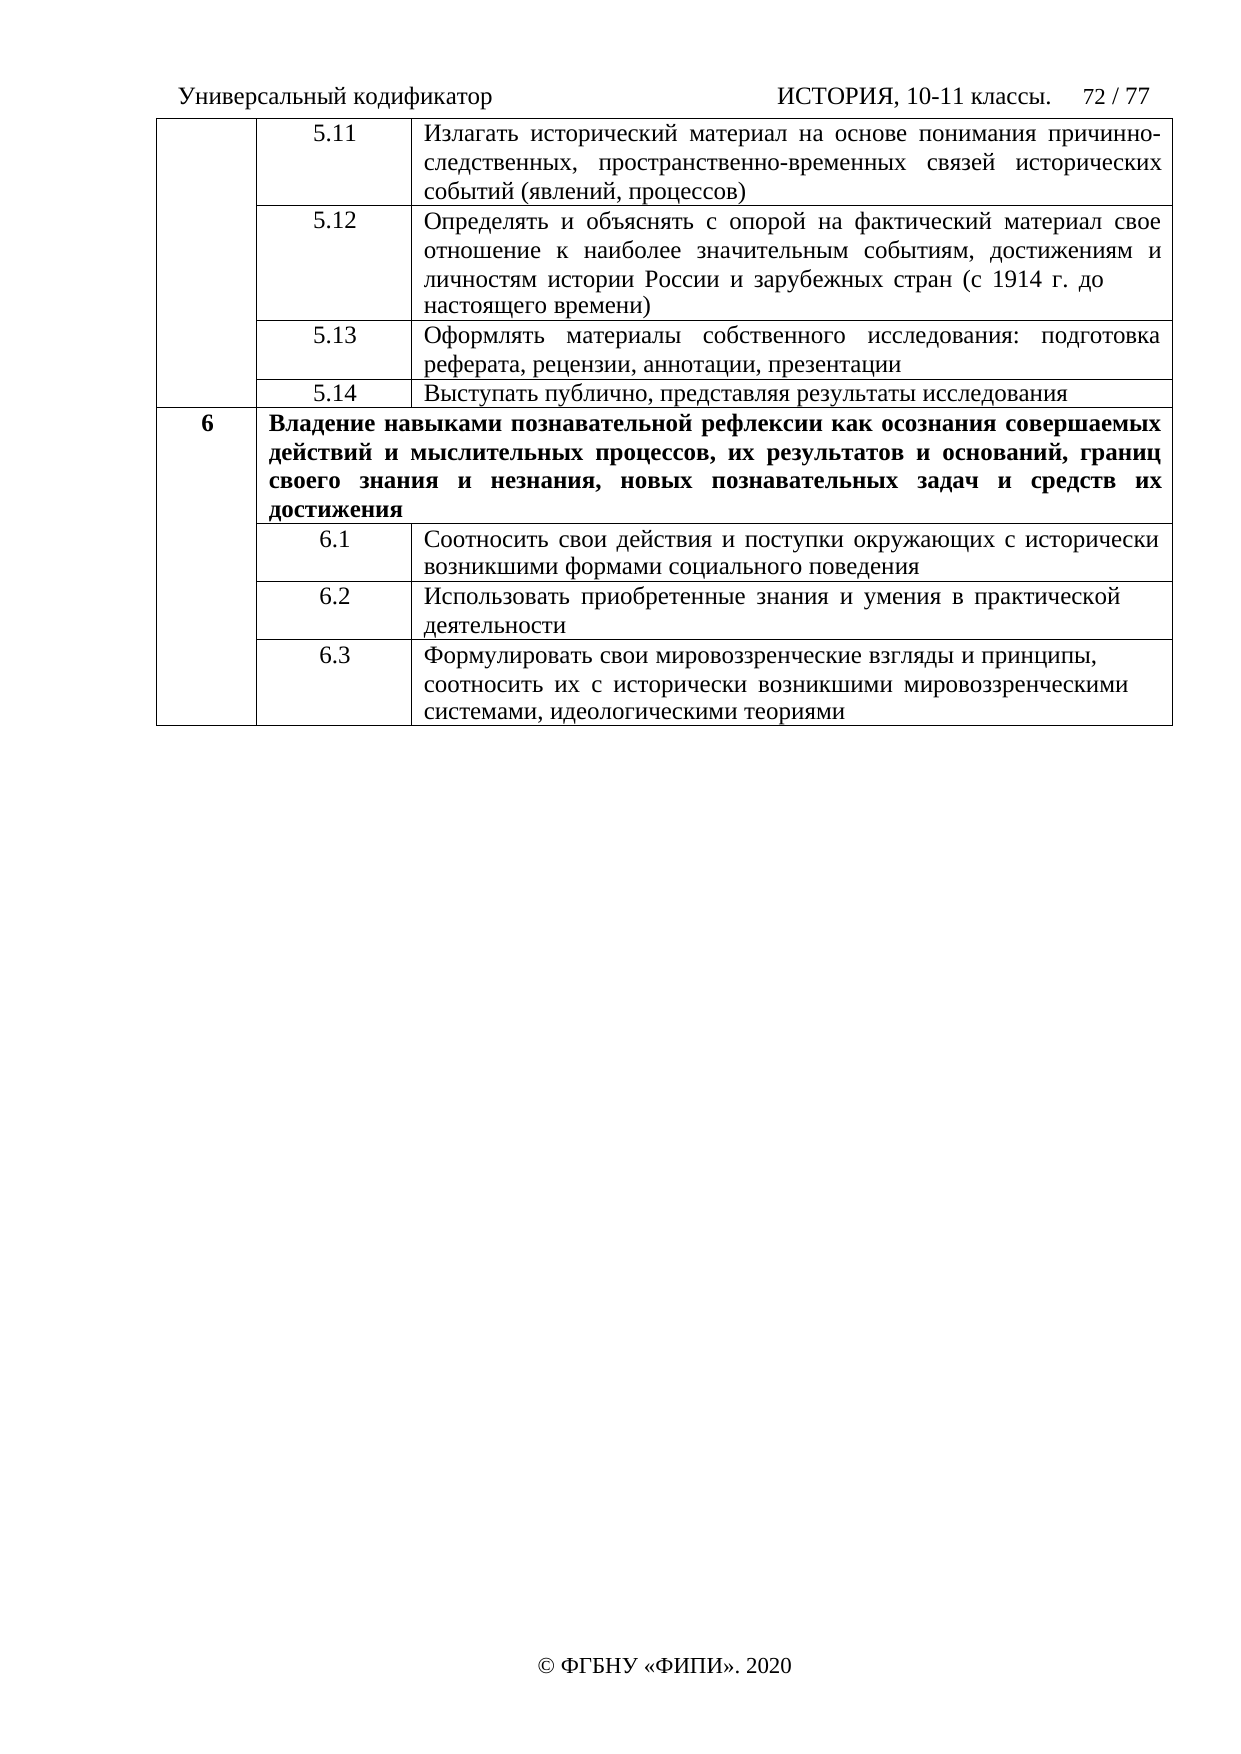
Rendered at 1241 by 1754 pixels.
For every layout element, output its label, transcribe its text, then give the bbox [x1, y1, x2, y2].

table_cell Соотносить свои действия и поступки окружающих с исторически возникшими формами социального поведения [412, 524, 1172, 581]
table_cell 5.14 [257, 380, 411, 407]
table_cell Определять и объяснять с опорой на фактический материал свое отношение к наиболее значительным событиям, достижениям и личностям истории России и зарубежных стран (с 1914 г. до настоящего времени) [412, 206, 1172, 320]
table_header [157, 119, 256, 407]
table_cell 6.1 [257, 524, 411, 581]
table_cell 5.12 [257, 206, 411, 320]
table_cell 6.3 [257, 640, 411, 725]
table_cell Формулировать свои мировоззренческие взгляды и принципы, соотносить их с исторически возникшими мировоззренческими системами, идеологическими теориями [412, 640, 1172, 725]
table_cell Владение навыками познавательной рефлексии как осознания совершаемых действий и мыслительных процессов, их результатов и оснований, границ своего знания и незнания, новых познавательных задач и средств их достижения [257, 408, 1172, 523]
table_cell 6.2 [257, 582, 411, 639]
table_header Излагать исторический материал на основе понимания причинно- следственных, пространственно-временных связей исторических событий (явлений, процессов) [412, 119, 1172, 205]
table_cell Выступать публично, представляя результаты исследования [412, 380, 1172, 407]
table_cell Оформлять материалы собственного исследования: подготовка реферата, рецензии, аннотации, презентации [412, 321, 1172, 378]
table_header 5.11 [257, 119, 411, 205]
table_cell 6 [157, 408, 256, 725]
table_cell 5.13 [257, 321, 411, 378]
table_cell Использовать приобретенные знания и умения в практической деятельности [412, 582, 1172, 639]
